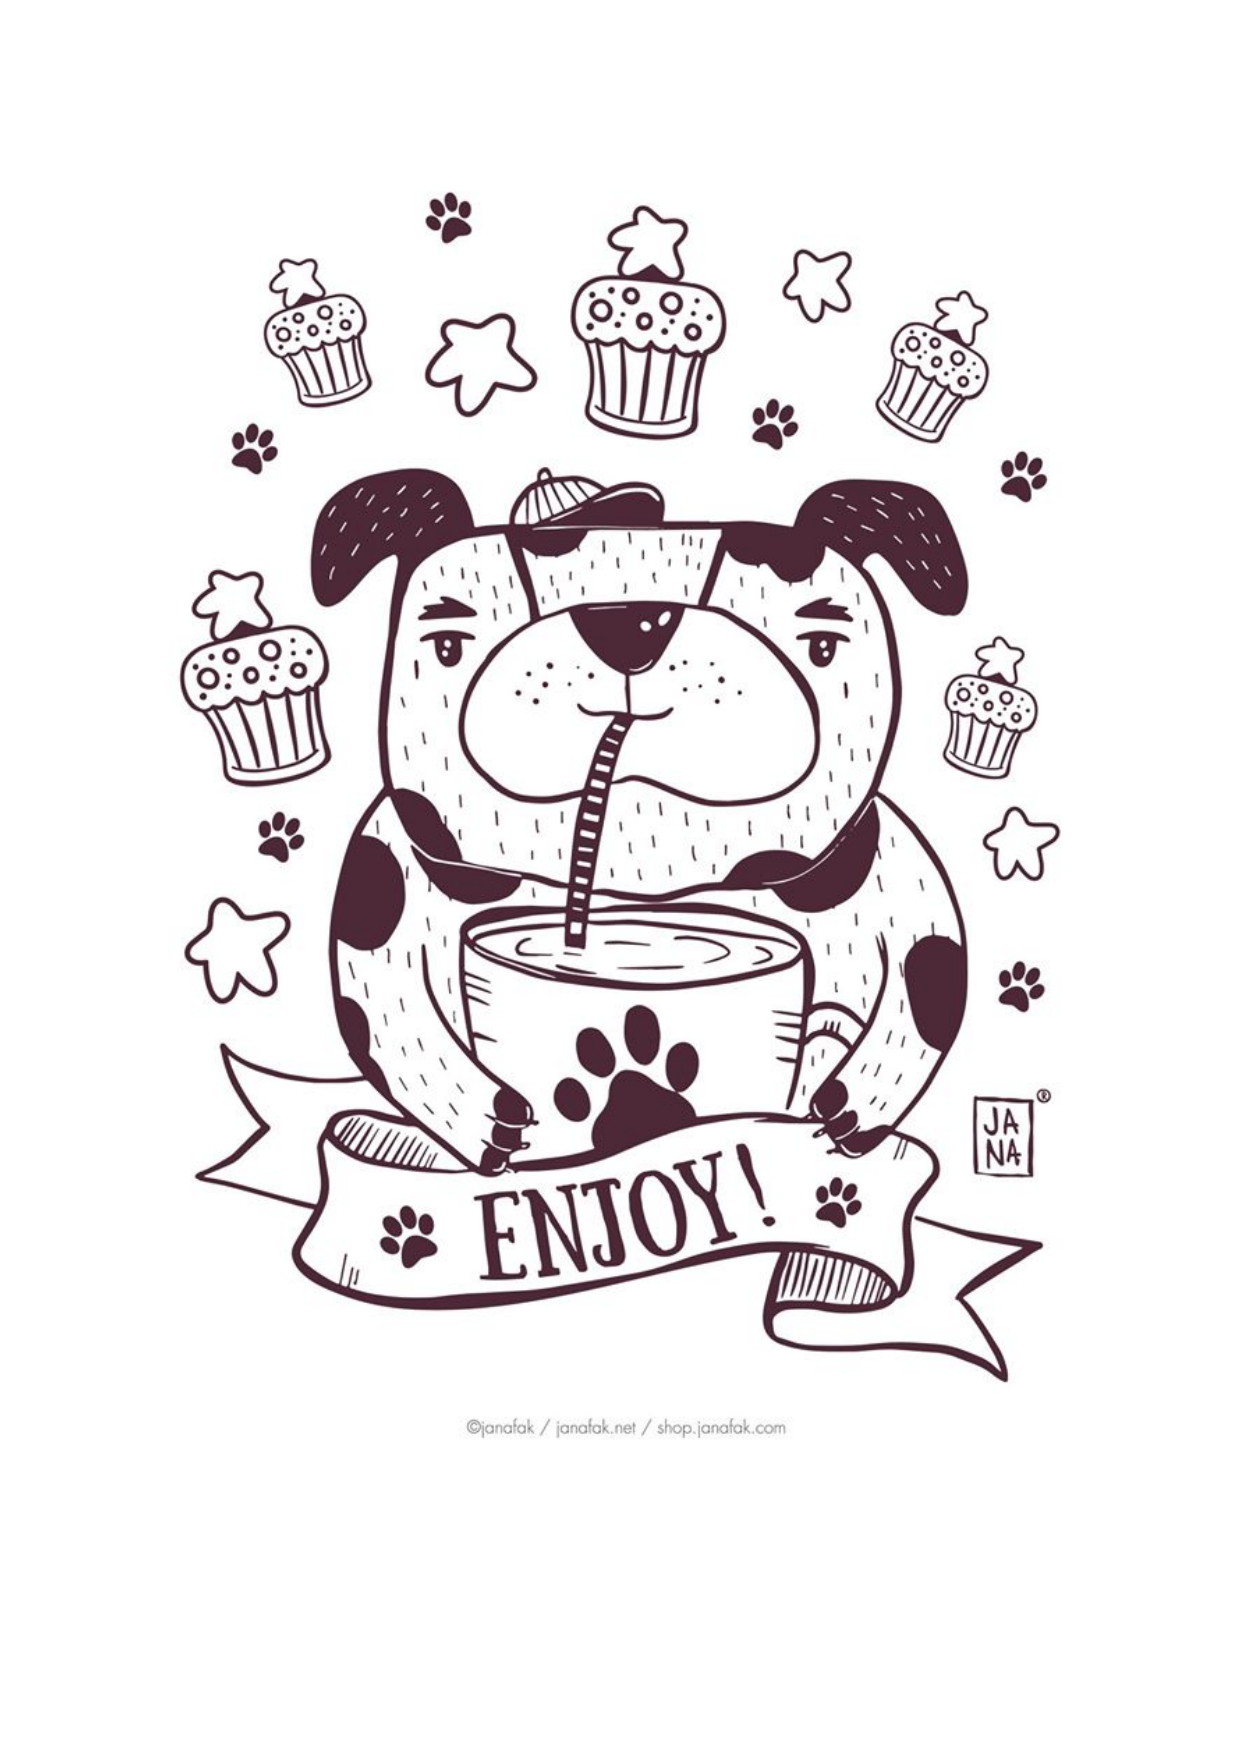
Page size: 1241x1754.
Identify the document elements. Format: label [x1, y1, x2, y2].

picture [147, 147, 1093, 1484]
